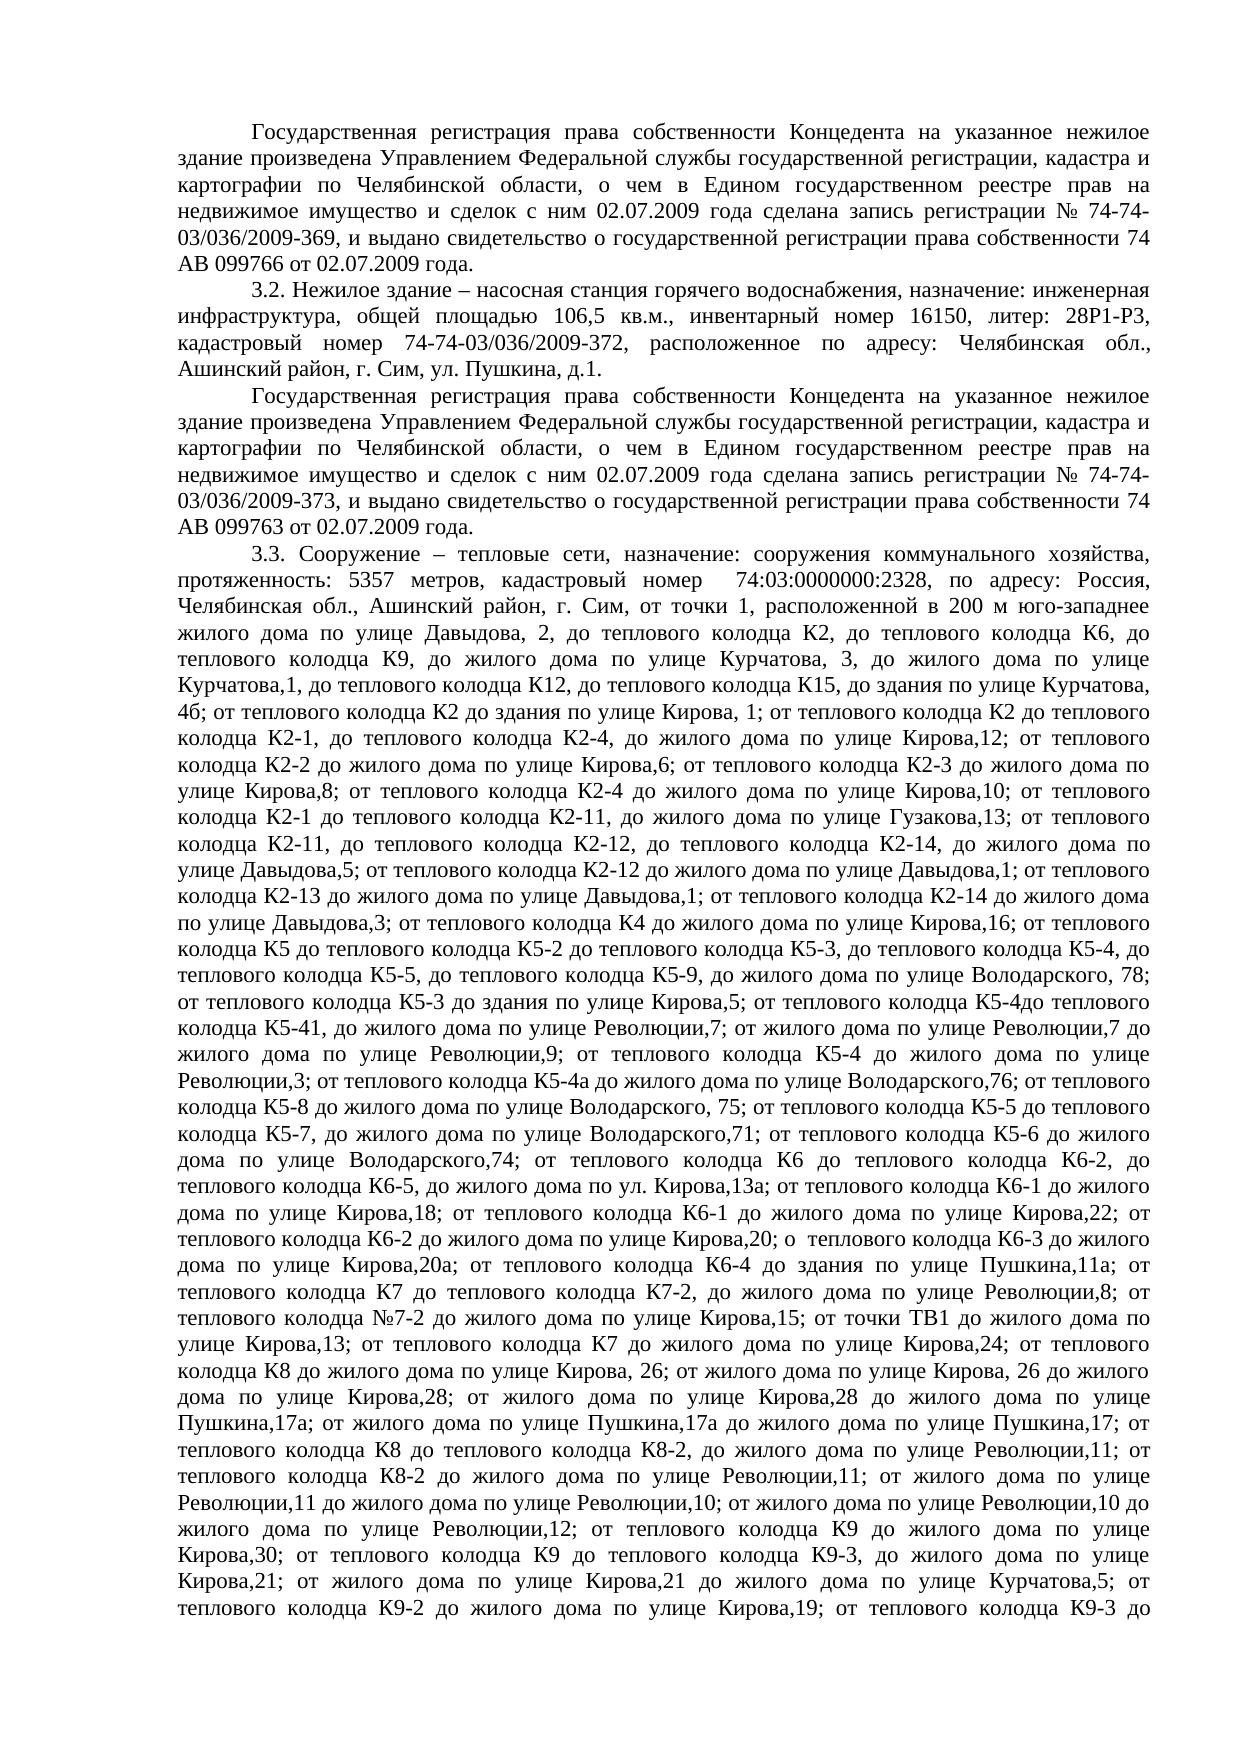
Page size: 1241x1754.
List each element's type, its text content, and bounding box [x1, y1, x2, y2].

text 3.2. Нежилое здание – насосная станция горячего водоснабжения, назначение: инженерная инфраструктура, общей площадью 106,5 кв.м., инвентарный номер 16150, литер: 28Р1-Р3, кадастровый номер 74-74-03/036/2009-372, расположенное по адресу: Челябинская обл., Ашинский район, г. Сим, ул. Пушкина, д.1. [177, 276, 1152, 382]
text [177, 540, 1152, 1620]
text Государственная регистрация права собственности Концедента на указанное нежилое здание произведена Управлением Федеральной службы государственной регистрации, кадастра и картографии по Челябинской области, о чем в Едином государственном реестре прав на недвижимое имущество и сделок с ним 02.07.2009 года сделана запись регистрации № 74-74-03/036/2009-369, и выдано свидетельство о государственной регистрации права собственности 74 АВ 099766 от 02.07.2009 года. [177, 118, 1152, 276]
text Государственная регистрация права собственности Концедента на указанное нежилое здание произведена Управлением Федеральной службы государственной регистрации, кадастра и картографии по Челябинской области, о чем в Едином государственном реестре прав на недвижимое имущество и сделок с ним 02.07.2009 года сделана запись регистрации № 74-74-03/036/2009-373, и выдано свидетельство о государственной регистрации права собственности 74 АВ 099763 от 02.07.2009 года. [177, 382, 1152, 540]
